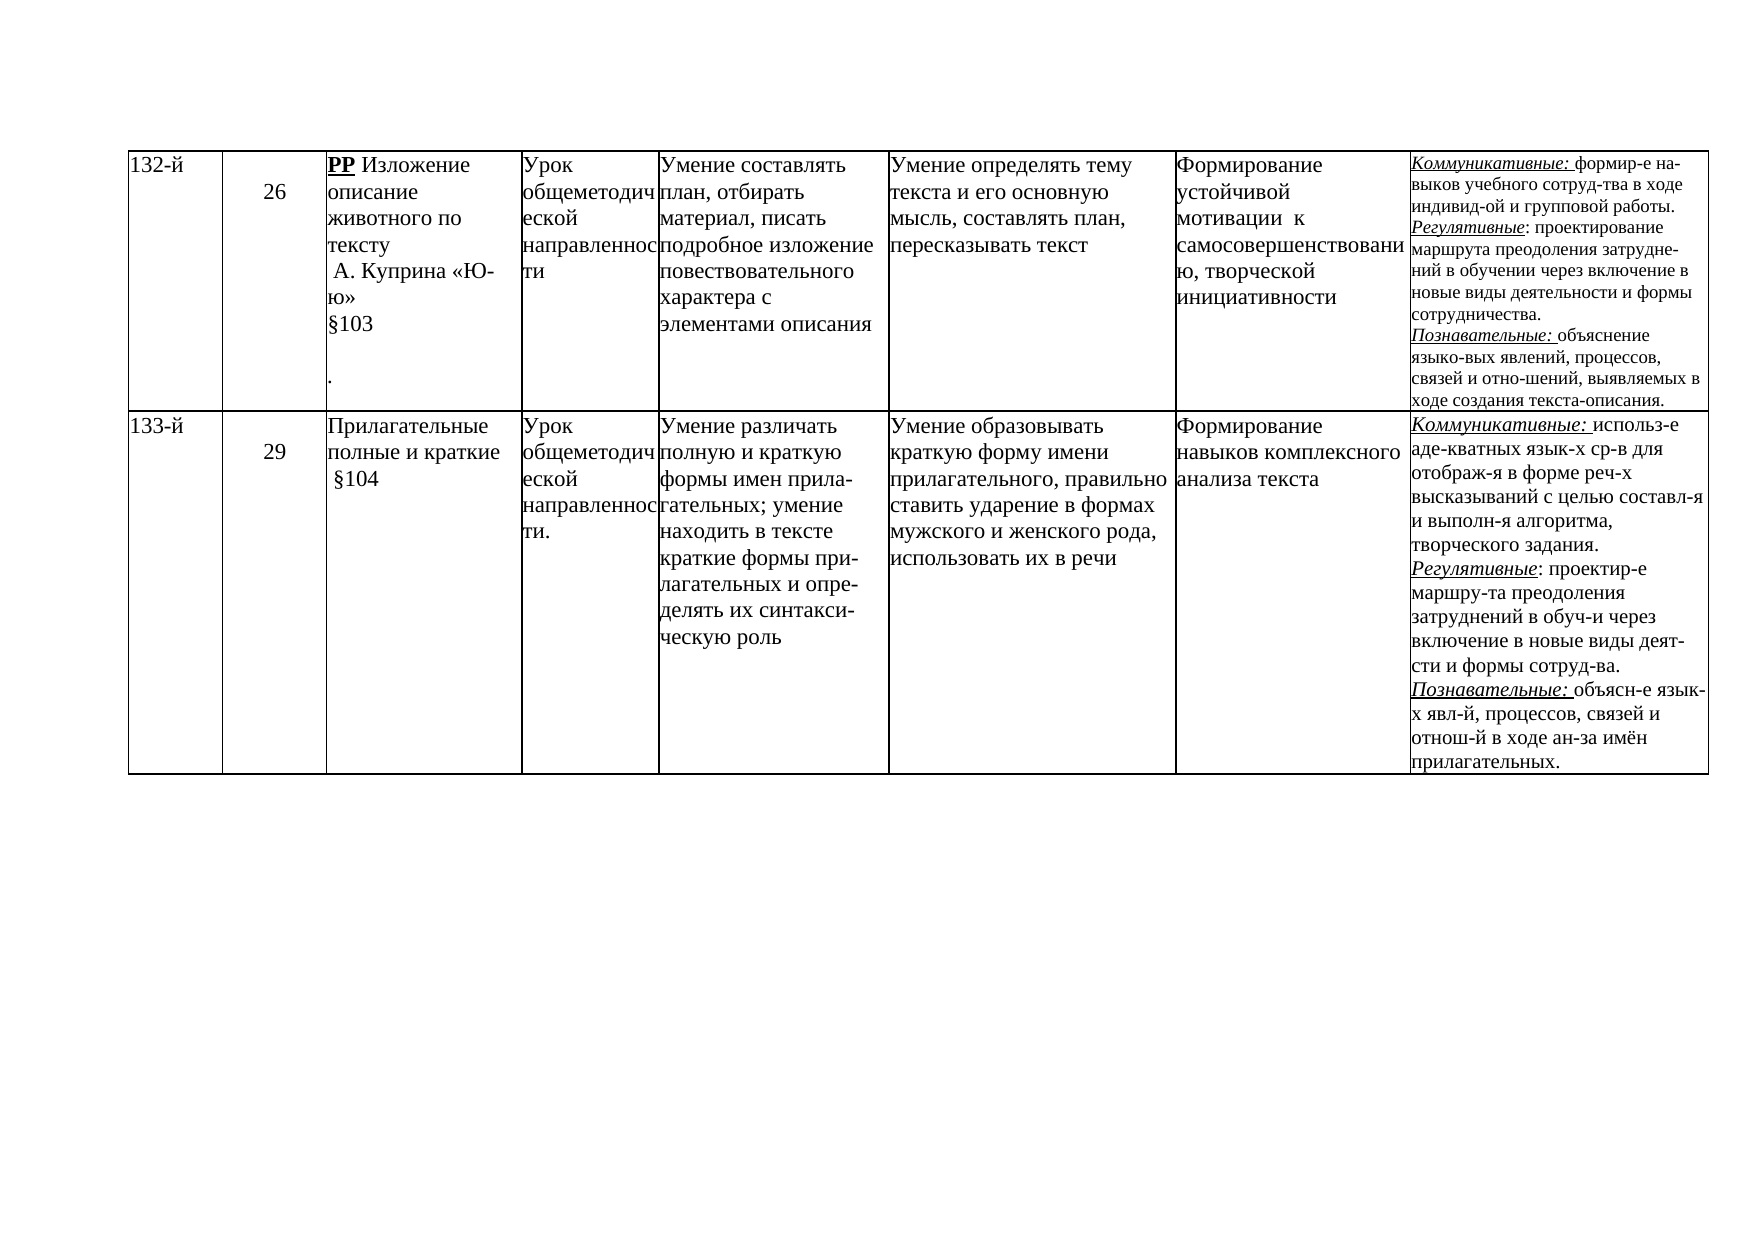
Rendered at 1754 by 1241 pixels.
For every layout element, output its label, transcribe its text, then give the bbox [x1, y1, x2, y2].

table_cell Прилагательные полные и краткие §104 [327, 412, 521, 773]
table_cell Умение образовывать краткую форму имени прилагательного, правильно ставить ударение в формах мужского и женского рода, использовать их в речи [890, 412, 1175, 773]
table_cell РР Изложение описание животного по тексту А. Куприна «Ю-ю» §103 . [327, 152, 521, 410]
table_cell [1177, 152, 1410, 410]
table_cell 133-й [129, 412, 222, 773]
table_cell Коммуникативные: формир-е на-выков учебного сотруд-тва в ходе индивид-ой и групповой работы. Регулятивные: проектирование маршрута преодоления затрудне-ний в обучении через включение в новые виды деятельности и формы сотрудничества. Познавательные: объяснение языко-вых явлений, процессов, связей и отно-шений, выявляемых в ходе создания текста-описания. [1411, 152, 1708, 410]
table_cell 29 [223, 412, 326, 773]
table_cell 132-й [129, 152, 222, 410]
table_cell Формирование навыков комплексного анализа текста [1177, 412, 1410, 773]
table_cell Умение составлять план, отбирать материал, писать подробное изложение повествовательного характера с элементами описания [660, 152, 888, 410]
table_cell Умение различать полную и краткую формы имен прила-гательных; умение находить в тексте краткие формы при-лагательных и опре-делять их синтакси-ческую роль [660, 412, 888, 773]
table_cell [890, 152, 1175, 410]
table_cell Урок общеметодической направленности [523, 152, 658, 410]
table_cell Коммуникативные: использ-е аде-кватных язык-х ср-в для отображ-я в форме реч-х высказываний с целью составл-я и выполн-я алгоритма, творческого задания. Регулятивные: проектир-е маршру-та преодоления затруднений в обуч-и через включение в новые виды деят-сти и формы сотруд-ва. Познавательные: объясн-е язык-х явл-й, процессов, связей и отнош-й в ходе ан-за имён прилагательных. [1411, 412, 1708, 773]
table_cell Урок общеметодической направленности. [523, 412, 658, 773]
table_cell 26 [223, 152, 326, 410]
